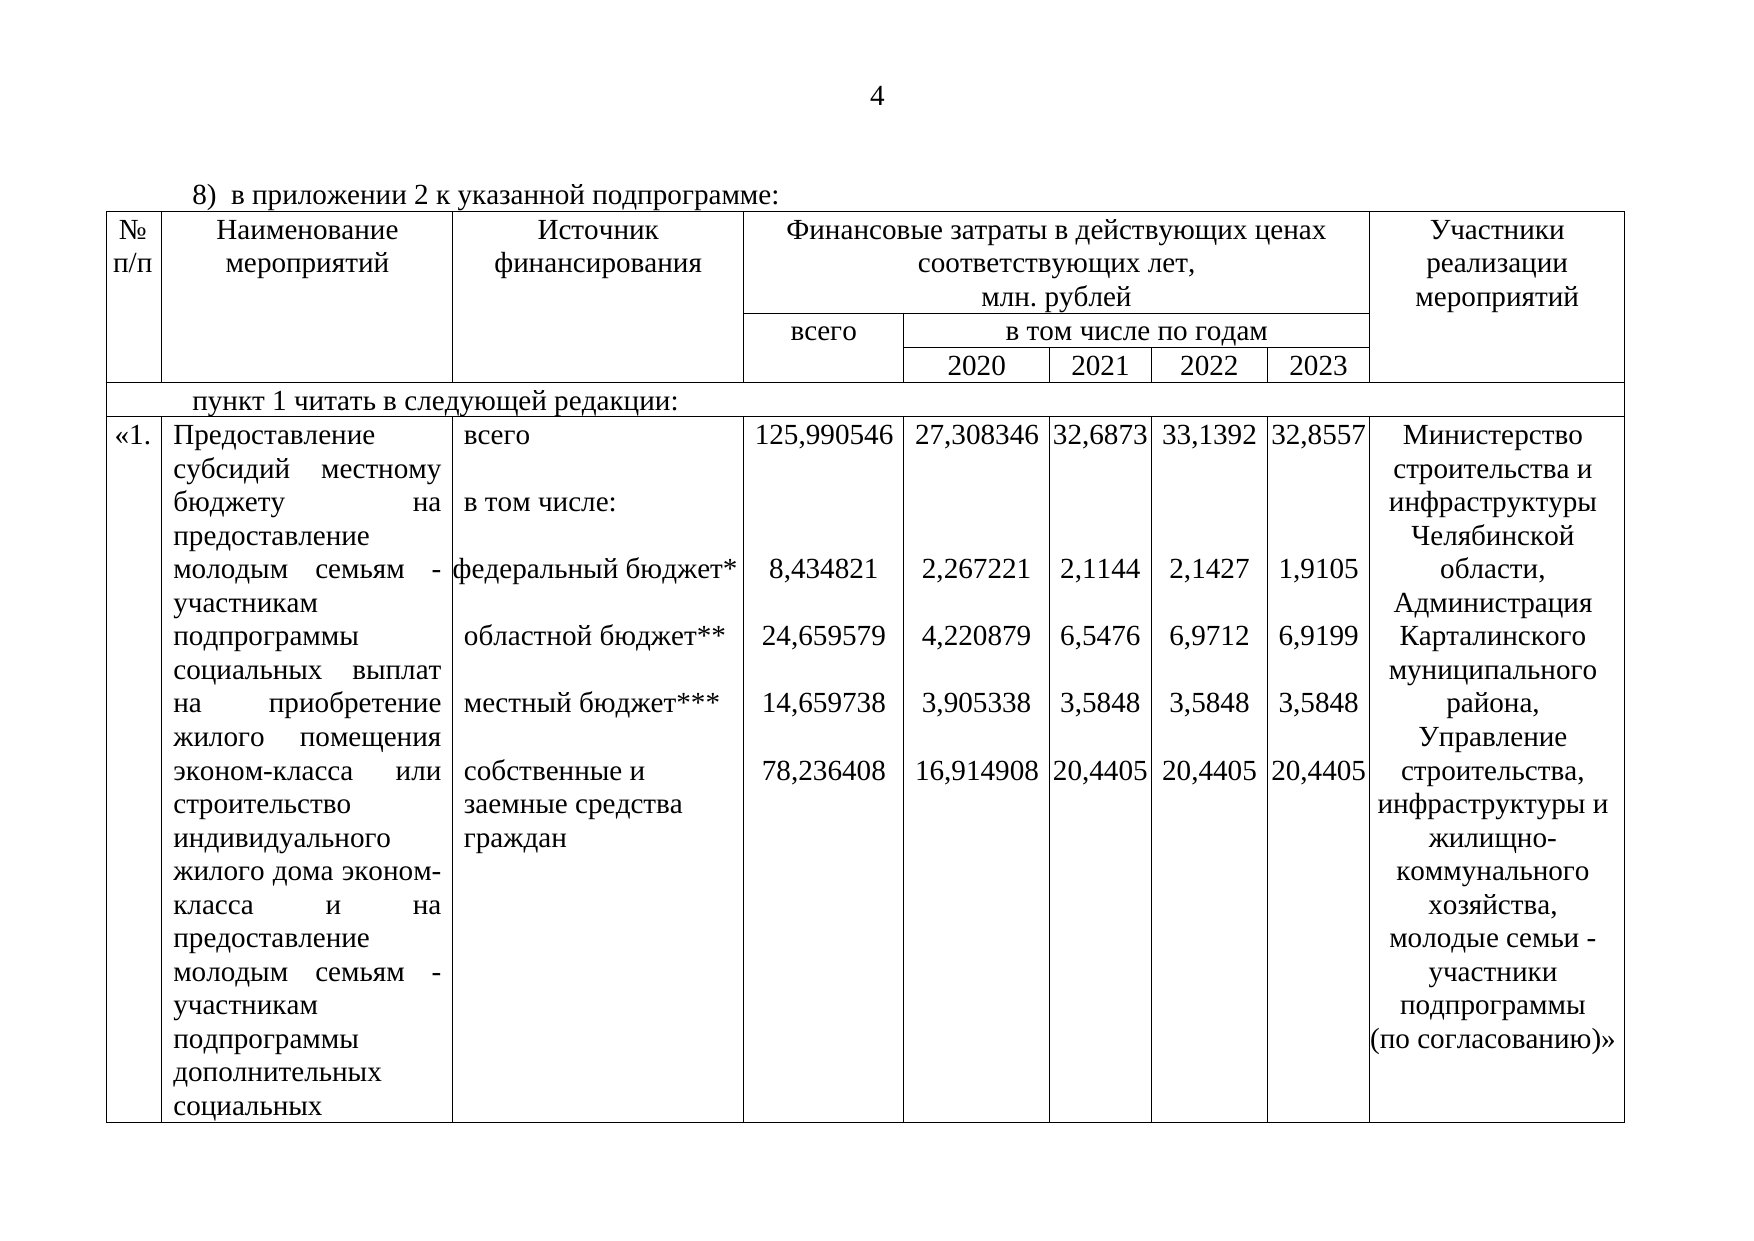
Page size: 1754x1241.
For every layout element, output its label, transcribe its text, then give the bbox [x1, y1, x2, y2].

table_cell 27,308346 2,267221 4,220879 3,905338 16,914908 [904, 417, 1049, 1122]
text 8) в приложении 2 к указанной подпрограмме: [118, 177, 1636, 211]
table_cell пункт 1 читать в следующей редакции: [107, 383, 1624, 416]
table_cell Министерство строительства и инфраструктуры Челябинской области, Администрация Карталинского муниципального района, Управление строительства, инфраструктуры и жилищно-коммунального хозяйства, молодые семьи -участники подпрограммы (по согласованию)» [1370, 417, 1624, 1122]
table_cell всего [744, 314, 903, 382]
table_header Финансовые затраты в действующих ценах соответствующих лет, млн. рублей [744, 212, 1369, 312]
table_cell 125,990546 8,434821 24,659579 14,659738 78,236408 [744, 417, 903, 1122]
table_cell 2022 [1152, 348, 1267, 382]
table_cell 32,8557 1,9105 6,9199 3,5848 20,4405 [1268, 417, 1369, 1122]
table_header Наименование мероприятий [162, 212, 452, 382]
table_cell 33,1392 2,1427 6,9712 3,5848 20,4405 [1152, 417, 1267, 1122]
table_header № п/п [107, 212, 161, 382]
table_cell «1. [107, 417, 161, 1122]
table_header Участники реализации мероприятий [1370, 212, 1624, 382]
table_header Источник финансирования [453, 212, 743, 382]
table_cell Предоставление субсидий местному бюджету на предоставление молодым семьям - участникам подпрограммы социальных выплат на приобретение жилого помещения эконом-класса или строительство индивидуального жилого дома эконом-класса и на предоставление молодым семьям - участникам подпрограммы дополнительных социальных [162, 417, 452, 1122]
table_cell всего в том числе: федеральный бюджет* областной бюджет** местный бюджет*** собственные и заемные средства граждан [453, 417, 743, 1122]
table_cell 2021 [1050, 348, 1151, 382]
table_cell 32,6873 2,1144 6,5476 3,5848 20,4405 [1050, 417, 1151, 1122]
table_cell 2023 [1268, 348, 1369, 382]
table_cell 2020 [904, 348, 1049, 382]
table_cell в том числе по годам [904, 314, 1369, 347]
